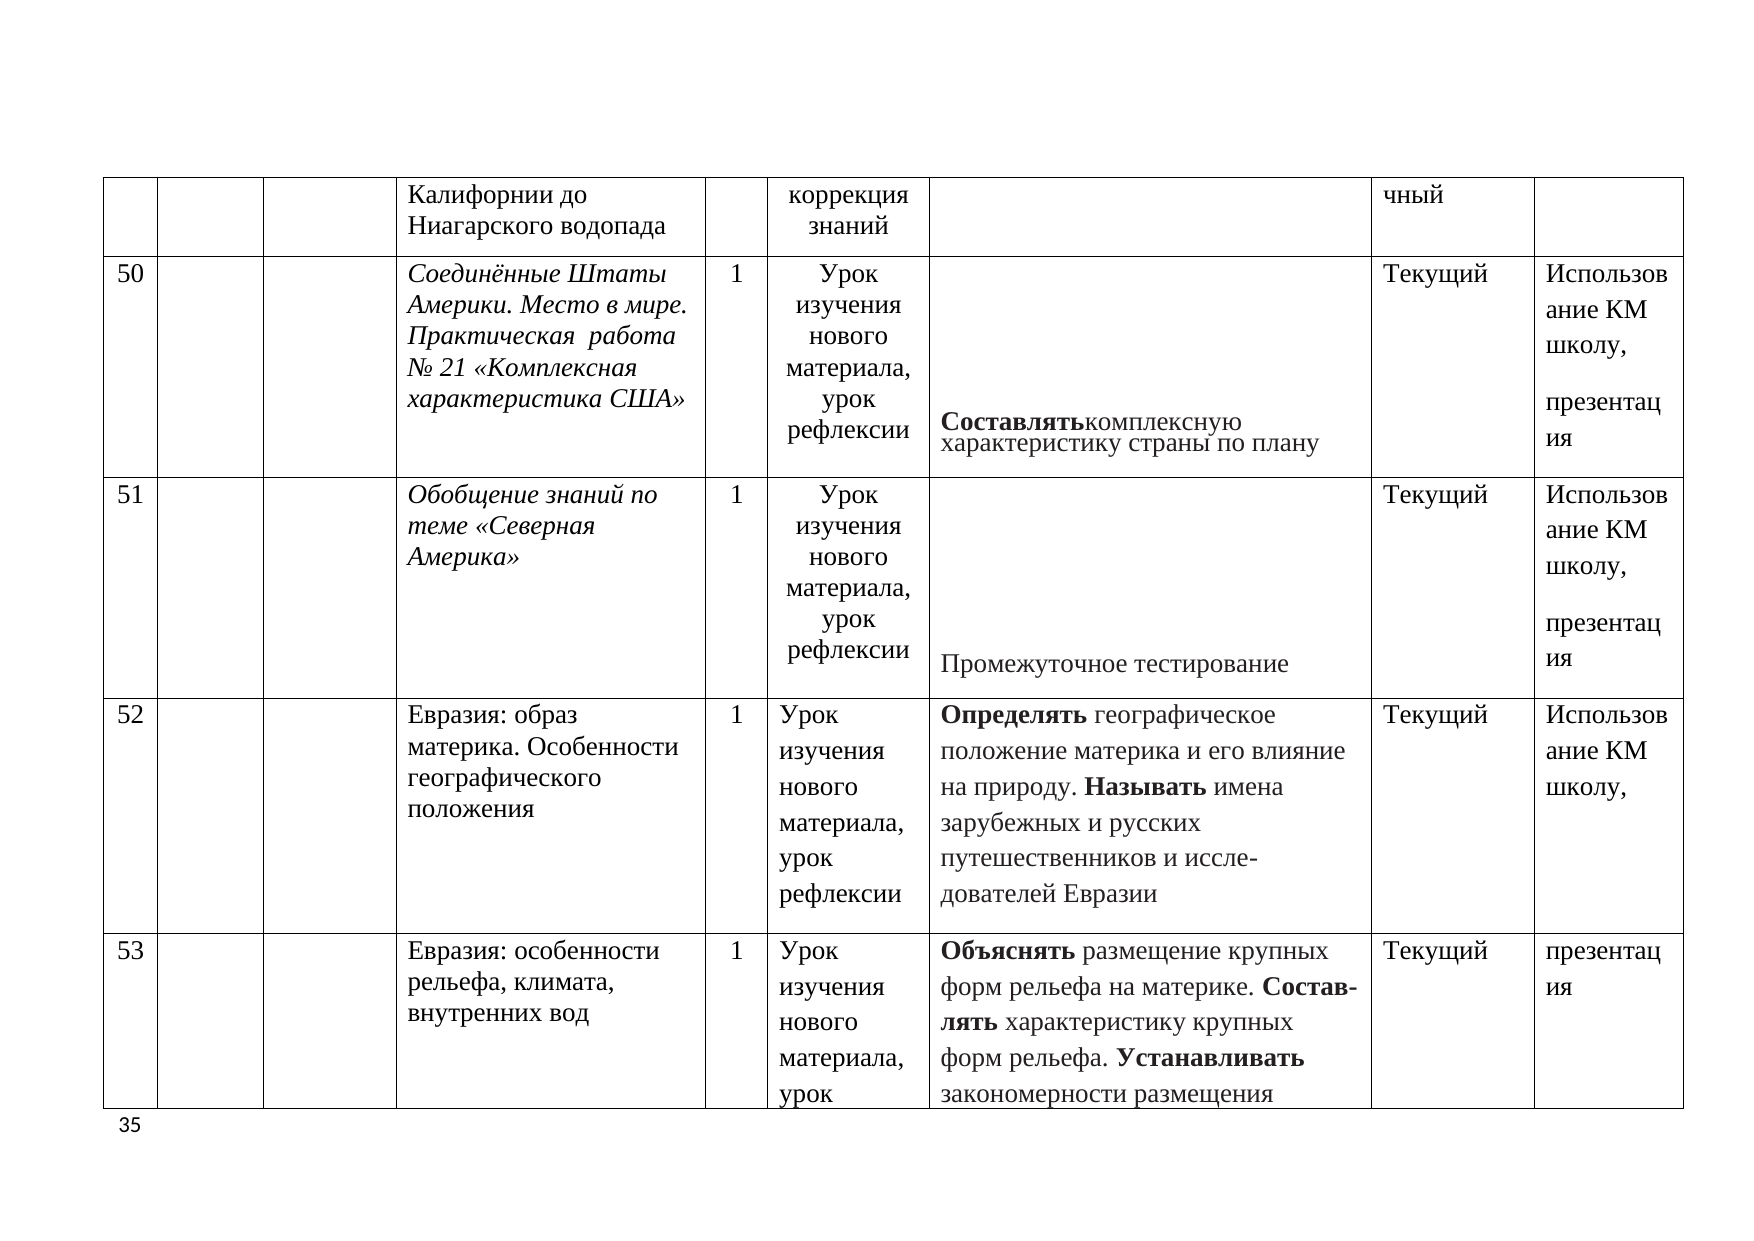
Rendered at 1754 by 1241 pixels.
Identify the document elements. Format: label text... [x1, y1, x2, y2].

table_cell 1 [706, 178, 767, 256]
table_cell Евразия: образ материка. Особенности географического положения [397, 699, 705, 933]
table_cell Соединённые Штаты Америки. Место в мире. Практическая работа № 21 «Комплексная характеристика США» [397, 257, 705, 477]
table_cell [264, 934, 396, 1108]
table_cell Текущий [1372, 699, 1534, 933]
table_cell [264, 478, 396, 697]
table_cell Использование КМ школу, презентация [1535, 257, 1683, 477]
table_cell [158, 699, 263, 933]
table_cell Урок изучения нового материала, урок рефлексии [768, 699, 929, 933]
table_cell 51 [104, 478, 157, 697]
table_cell 1 [706, 699, 767, 933]
table_cell Определять географическое положение материка и его влияние на природу. Называть имена зарубежных и русских путешественников и исследователей Евразии [930, 699, 1371, 933]
table_cell 49 [104, 178, 157, 256]
table_cell [264, 178, 396, 256]
table_cell 52 [104, 699, 157, 933]
table_cell [158, 478, 263, 697]
table_cell 1 [706, 478, 767, 697]
table_cell 1 [706, 934, 767, 1108]
table_cell [158, 178, 263, 256]
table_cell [768, 934, 929, 1108]
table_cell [930, 934, 1371, 1108]
table_cell [158, 257, 263, 477]
table_cell Текущий [1372, 257, 1534, 477]
table_cell Текущий [1372, 934, 1534, 1108]
table_cell Использование КМ школу, [1535, 699, 1683, 933]
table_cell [397, 934, 705, 1108]
table_cell [158, 934, 263, 1108]
table_cell Использование КМ школу, презентация [1535, 478, 1683, 697]
table_cell Промежуточный [1372, 178, 1534, 256]
table_cell 53 [104, 934, 157, 1108]
table_cell 50 [104, 257, 157, 477]
table_cell [264, 257, 396, 477]
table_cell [397, 178, 705, 256]
table_cell Обобщение знаний по теме «Северная Америка» [397, 478, 705, 697]
table_cell 1 [706, 257, 767, 477]
table_cell Промежуточное тестирование [930, 478, 1371, 697]
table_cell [930, 178, 1371, 256]
table_cell Урок изучения нового материала, урок рефлексии [768, 257, 929, 477]
table_cell Урок изучения нового материала, урок рефлексии [768, 478, 929, 697]
table_cell [1535, 178, 1683, 256]
table_cell презентация [1535, 934, 1683, 1108]
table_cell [768, 178, 929, 256]
table_cell Текущий [1372, 478, 1534, 697]
table_cell [264, 699, 396, 933]
table_cell Составлятькомплексную характеристику страны по плану [930, 257, 1371, 477]
